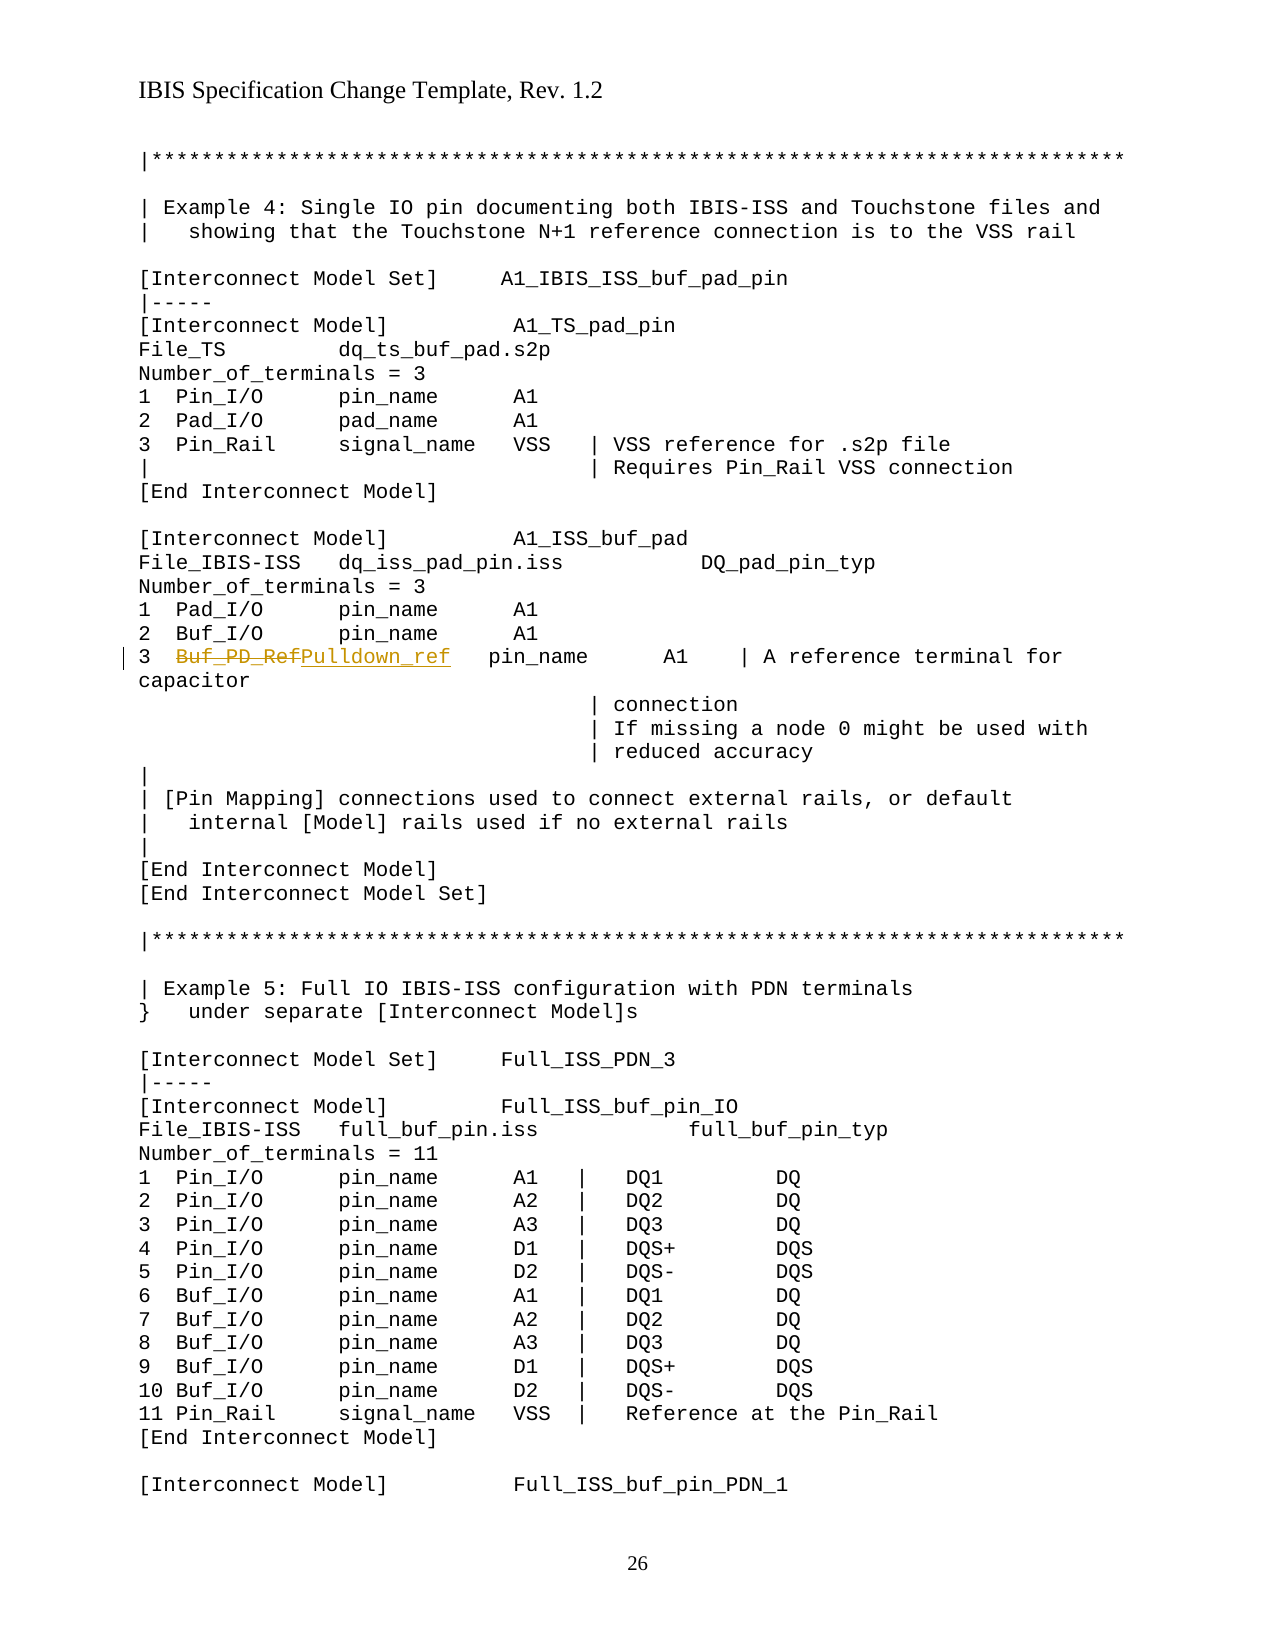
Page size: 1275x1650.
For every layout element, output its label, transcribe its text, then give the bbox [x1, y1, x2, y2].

text |****************************************************************************** [138, 930, 1137, 954]
text Number_of_terminals = 3 [138, 363, 1137, 386]
text } under separate [Interconnect Model]s [138, 1001, 1137, 1025]
text 5 Pin_I/O pin_name D2 | DQS- DQS [138, 1261, 1137, 1285]
text 2 Buf_I/O pin_name A1 [138, 623, 1137, 647]
text | internal [Model] rails used if no external rails [138, 812, 1137, 836]
text 3 Pin_Rail signal_name VSS | VSS reference for .s2p file [138, 434, 1137, 457]
text [Interconnect Model] Full_ISS_buf_pin_IO [138, 1096, 1137, 1119]
text 10 Buf_I/O pin_name D2 | DQS- DQS [138, 1379, 1137, 1403]
text 6 Buf_I/O pin_name A1 | DQ1 DQ [138, 1285, 1137, 1309]
text File_IBIS-ISS dq_iss_pad_pin.iss DQ_pad_pin_typ [138, 552, 1137, 576]
text | connection [138, 694, 1137, 717]
text 2 Pin_I/O pin_name A2 | DQ2 DQ [138, 1190, 1137, 1214]
text File_IBIS-ISS full_buf_pin.iss full_buf_pin_typ [138, 1119, 1137, 1143]
text [End Interconnect Model] [138, 481, 1137, 505]
text Number_of_terminals = 11 [138, 1143, 1137, 1167]
text 3 Pin_I/O pin_name A3 | DQ3 DQ [138, 1214, 1137, 1238]
text | showing that the Touchstone N+1 reference connection is to the VSS rail [138, 221, 1137, 244]
text | | Requires Pin_Rail VSS connection [138, 457, 1137, 481]
text 3 pin_name A1 | A reference terminal for capacitor [138, 647, 1137, 694]
text |----- [138, 292, 1137, 316]
text | [138, 765, 1137, 788]
text 8 Buf_I/O pin_name A3 | DQ3 DQ [138, 1332, 1137, 1356]
text | Example 4: Single IO pin documenting both IBIS-ISS and Touchstone files and [138, 197, 1137, 221]
text 1 Pin_I/O pin_name A1 | DQ1 DQ [138, 1167, 1137, 1190]
text | Example 5: Full IO IBIS-ISS configuration with PDN terminals [138, 978, 1137, 1001]
text 7 Buf_I/O pin_name A2 | DQ2 DQ [138, 1309, 1137, 1332]
text [Interconnect Model] Full_ISS_buf_pin_PDN_1 [138, 1474, 1137, 1498]
text 4 Pin_I/O pin_name D1 | DQS+ DQS [138, 1238, 1137, 1261]
text 1 Pin_I/O pin_name A1 [138, 386, 1137, 410]
text [Interconnect Model Set] A1_IBIS_ISS_buf_pad_pin [138, 268, 1137, 292]
text [Interconnect Model] A1_TS_pad_pin [138, 316, 1137, 339]
text 2 Pad_I/O pad_name A1 [138, 410, 1137, 434]
text [End Interconnect Model] [138, 1427, 1137, 1451]
text 1 Pad_I/O pin_name A1 [138, 599, 1137, 623]
text | reduced accuracy [138, 741, 1137, 765]
text 11 Pin_Rail signal_name VSS | Reference at the Pin_Rail [138, 1403, 1137, 1427]
text |****************************************************************************** [138, 150, 1137, 174]
text 9 Buf_I/O pin_name D1 | DQS+ DQS [138, 1356, 1137, 1379]
text [Interconnect Model Set] Full_ISS_PDN_3 [138, 1048, 1137, 1072]
text | [Pin Mapping] connections used to connect external rails, or default [138, 788, 1137, 812]
text | If missing a node 0 might be used with [138, 717, 1137, 741]
text [End Interconnect Model] [138, 859, 1137, 883]
text [Interconnect Model] A1_ISS_buf_pad [138, 528, 1137, 552]
text |----- [138, 1072, 1137, 1096]
text | [138, 836, 1137, 859]
text Number_of_terminals = 3 [138, 576, 1137, 599]
text File_TS dq_ts_buf_pad.s2p [138, 339, 1137, 363]
text [End Interconnect Model Set] [138, 883, 1137, 907]
